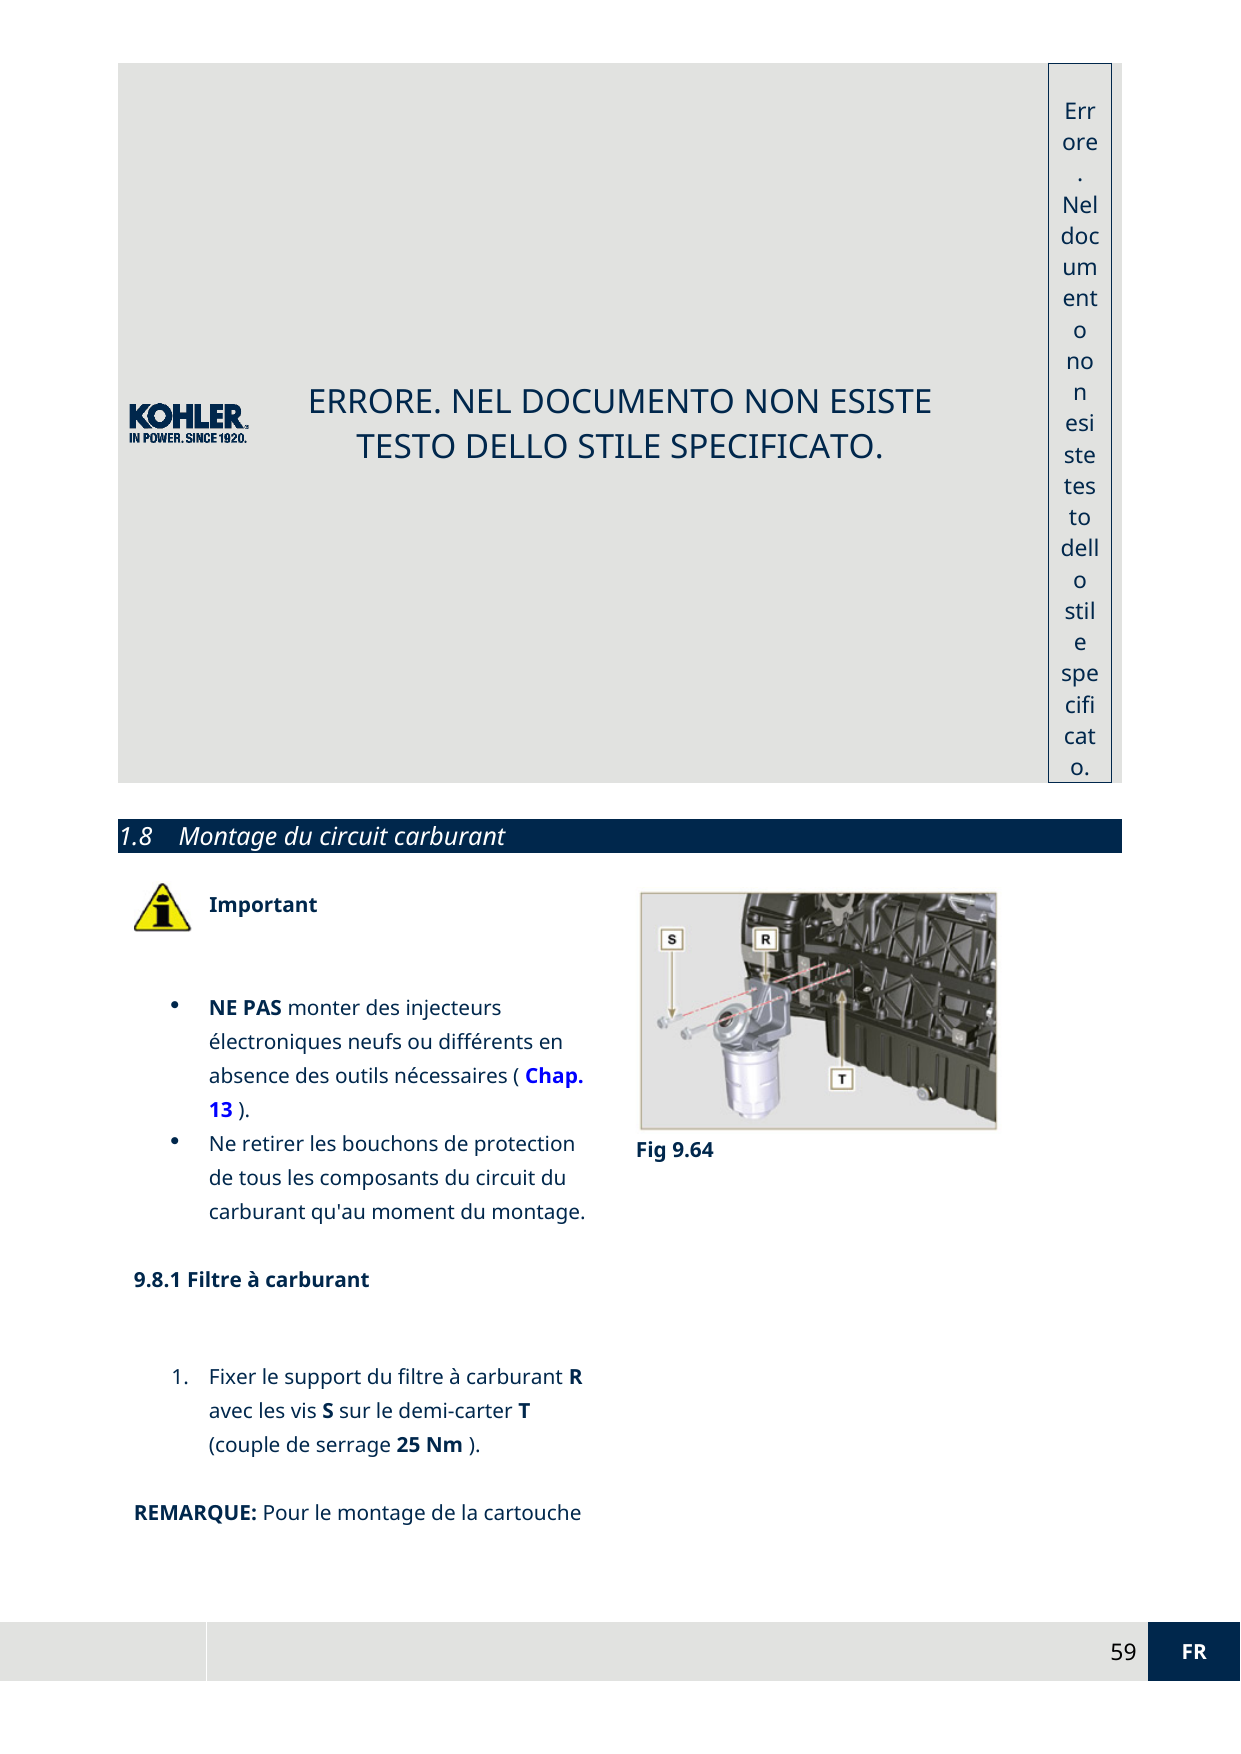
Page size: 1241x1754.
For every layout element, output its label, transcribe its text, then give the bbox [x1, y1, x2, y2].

picture [133, 881, 193, 932]
table_header Important NE PAS monter des injecteurs électroniques neufs ou différents en absence des outils nécessaires ( Chap. 13 ). Ne retirer les bouchons de protection de tous les composants du circuit du carburant qu'au moment du montage. 9.8.1 Filtre à carburant Fixer le support du filtre à carburant R avec les vis S sur le demi-carter T (couple de serrage 25 Nm ). REMARQUE: Pour le montage de la cartouche du carburant, se référer aux opérations 4 et 5 du Par. 6.11.2 . [118, 872, 620, 1542]
picture [129, 403, 249, 443]
table_header Fig 9.64 [620, 872, 1122, 1542]
subtitle Montage du circuit carburant [118, 819, 1122, 853]
picture [635, 887, 1002, 1135]
